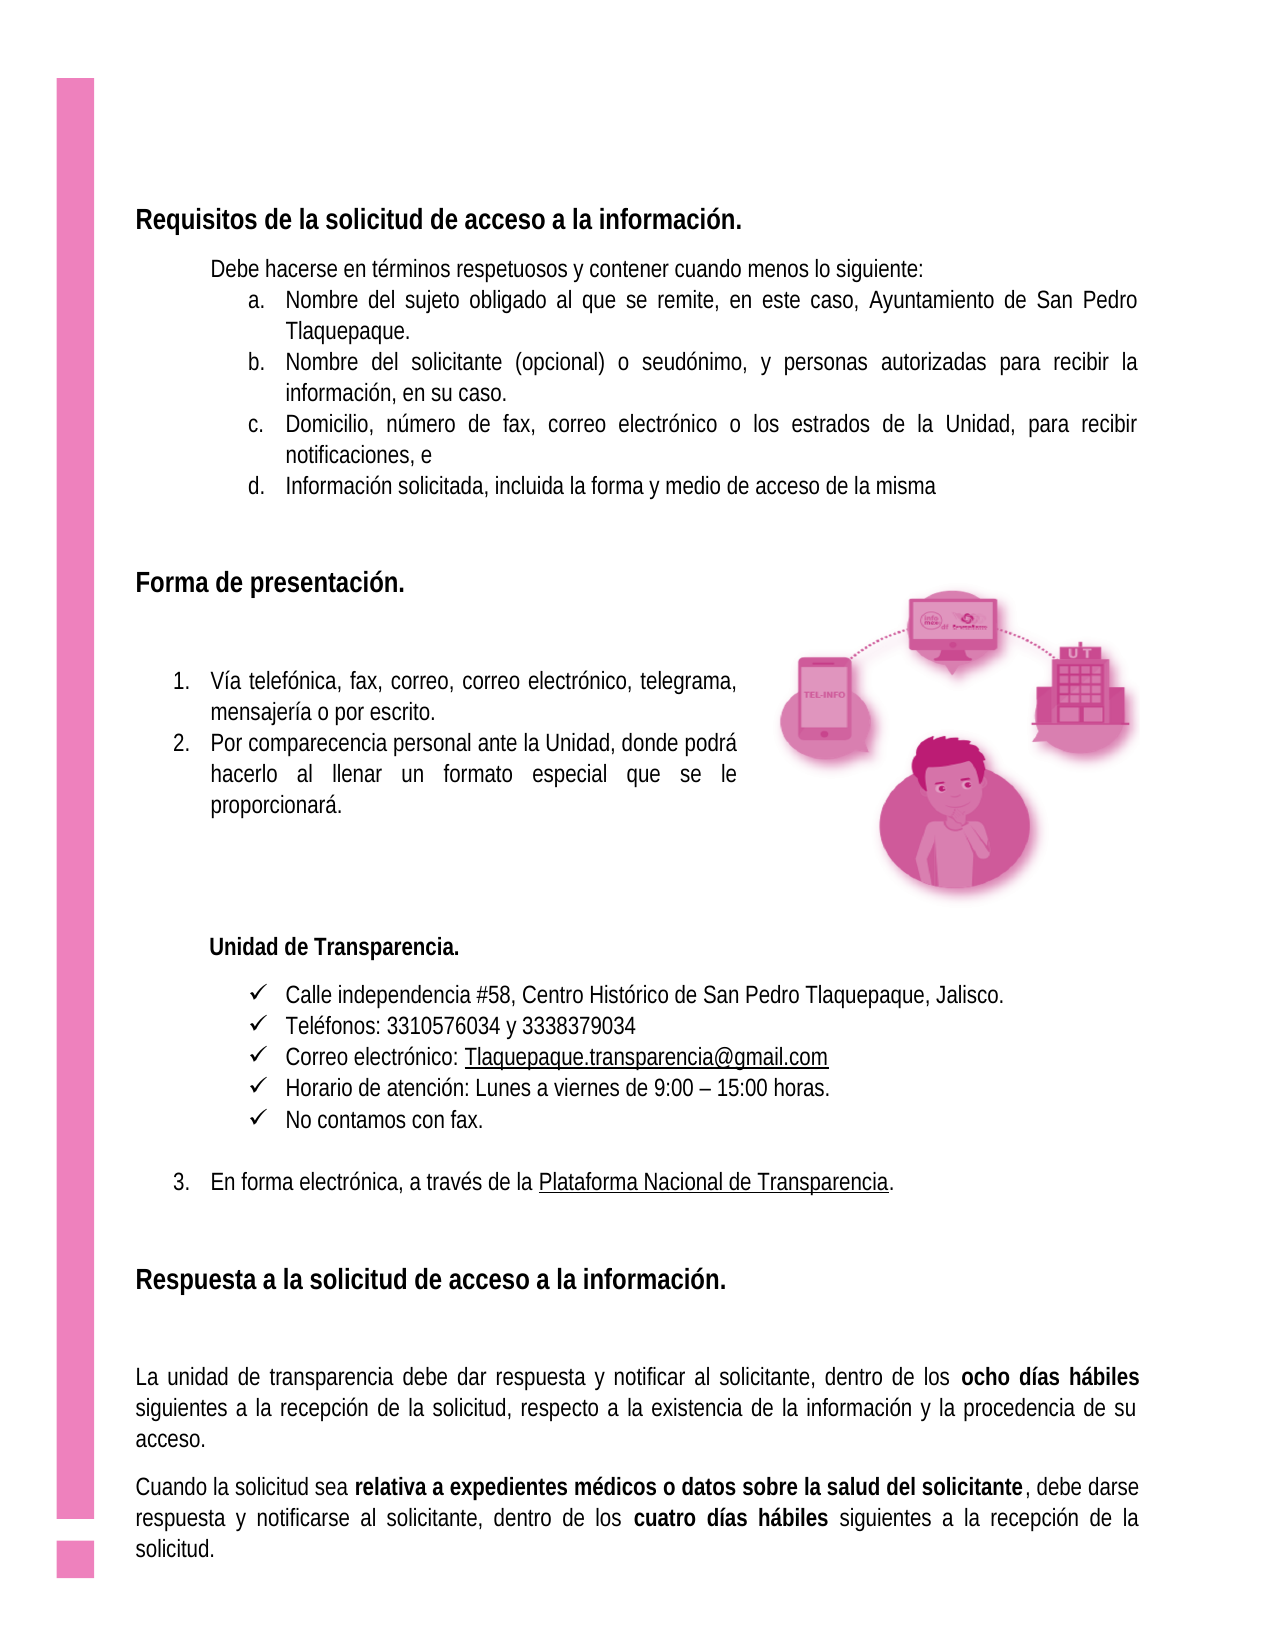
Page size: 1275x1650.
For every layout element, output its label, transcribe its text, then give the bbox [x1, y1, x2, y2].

list Calle independencia #58, Centro Histórico de San Pedro Tlaquepaque, Jalisco. [248, 980, 1139, 1009]
list En forma electrónica, a través de la Plataforma Nacional de Transparencia. [173, 1167, 1139, 1195]
text Requisitos de la solicitud de acceso a la información. [135, 202, 1139, 235]
list Nombre del sujeto obligado al que se remite, en este caso, Ayuntamiento de San Pedro Tlaquepaque. [248, 285, 1139, 345]
list Correo electrónico: Tlaquepaque.transparencia@gmail.com [248, 1042, 1139, 1071]
text La unidad de transparencia debe dar respuesta y notificar al solicitante, dentro de los ocho días hábiles siguientes a la recepción de la solicitud, respecto a la existencia de la información y la procedencia de su acceso. [135, 1362, 1139, 1453]
text Respuesta a la solicitud de acceso a la información. [135, 1262, 1139, 1295]
text Forma de presentación. [135, 566, 1139, 599]
list Teléfonos: 3310576034 y 3338379034 [248, 1011, 1139, 1040]
list Información solicitada, incluida la forma y medio de acceso de la misma [248, 471, 1139, 500]
text Unidad de Transparencia. [135, 932, 1139, 961]
text Cuando la solicitud sea relativa a expedientes médicos o datos sobre la salud del solicitante, debe darse respuesta y notificarse al solicitante, dentro de los cuatro días hábiles siguientes a la recepción de la solicitud. [135, 1472, 1139, 1562]
list Domicilio, número de fax, correo electrónico o los estrados de la Unidad, para recibir notificaciones, e [248, 409, 1139, 469]
list Debe hacerse en términos respetuosos y contener cuando menos lo siguiente: [210, 254, 1139, 283]
list Nombre del solicitante (opcional) o seudónimo, y personas autorizadas para recibir la información, en su caso. [248, 347, 1139, 407]
list Vía telefónica, fax, correo, correo electrónico, telegrama, mensajería o por escrito. [173, 666, 757, 725]
list Por comparecencia personal ante la Unidad, donde podrá hacerlo al llenar un formato especial que se le proporcionará. [173, 728, 757, 818]
list Horario de atención: Lunes a viernes de 9:00 – 15:00 horas. [248, 1073, 1139, 1102]
list No contamos con fax. [248, 1104, 1139, 1133]
